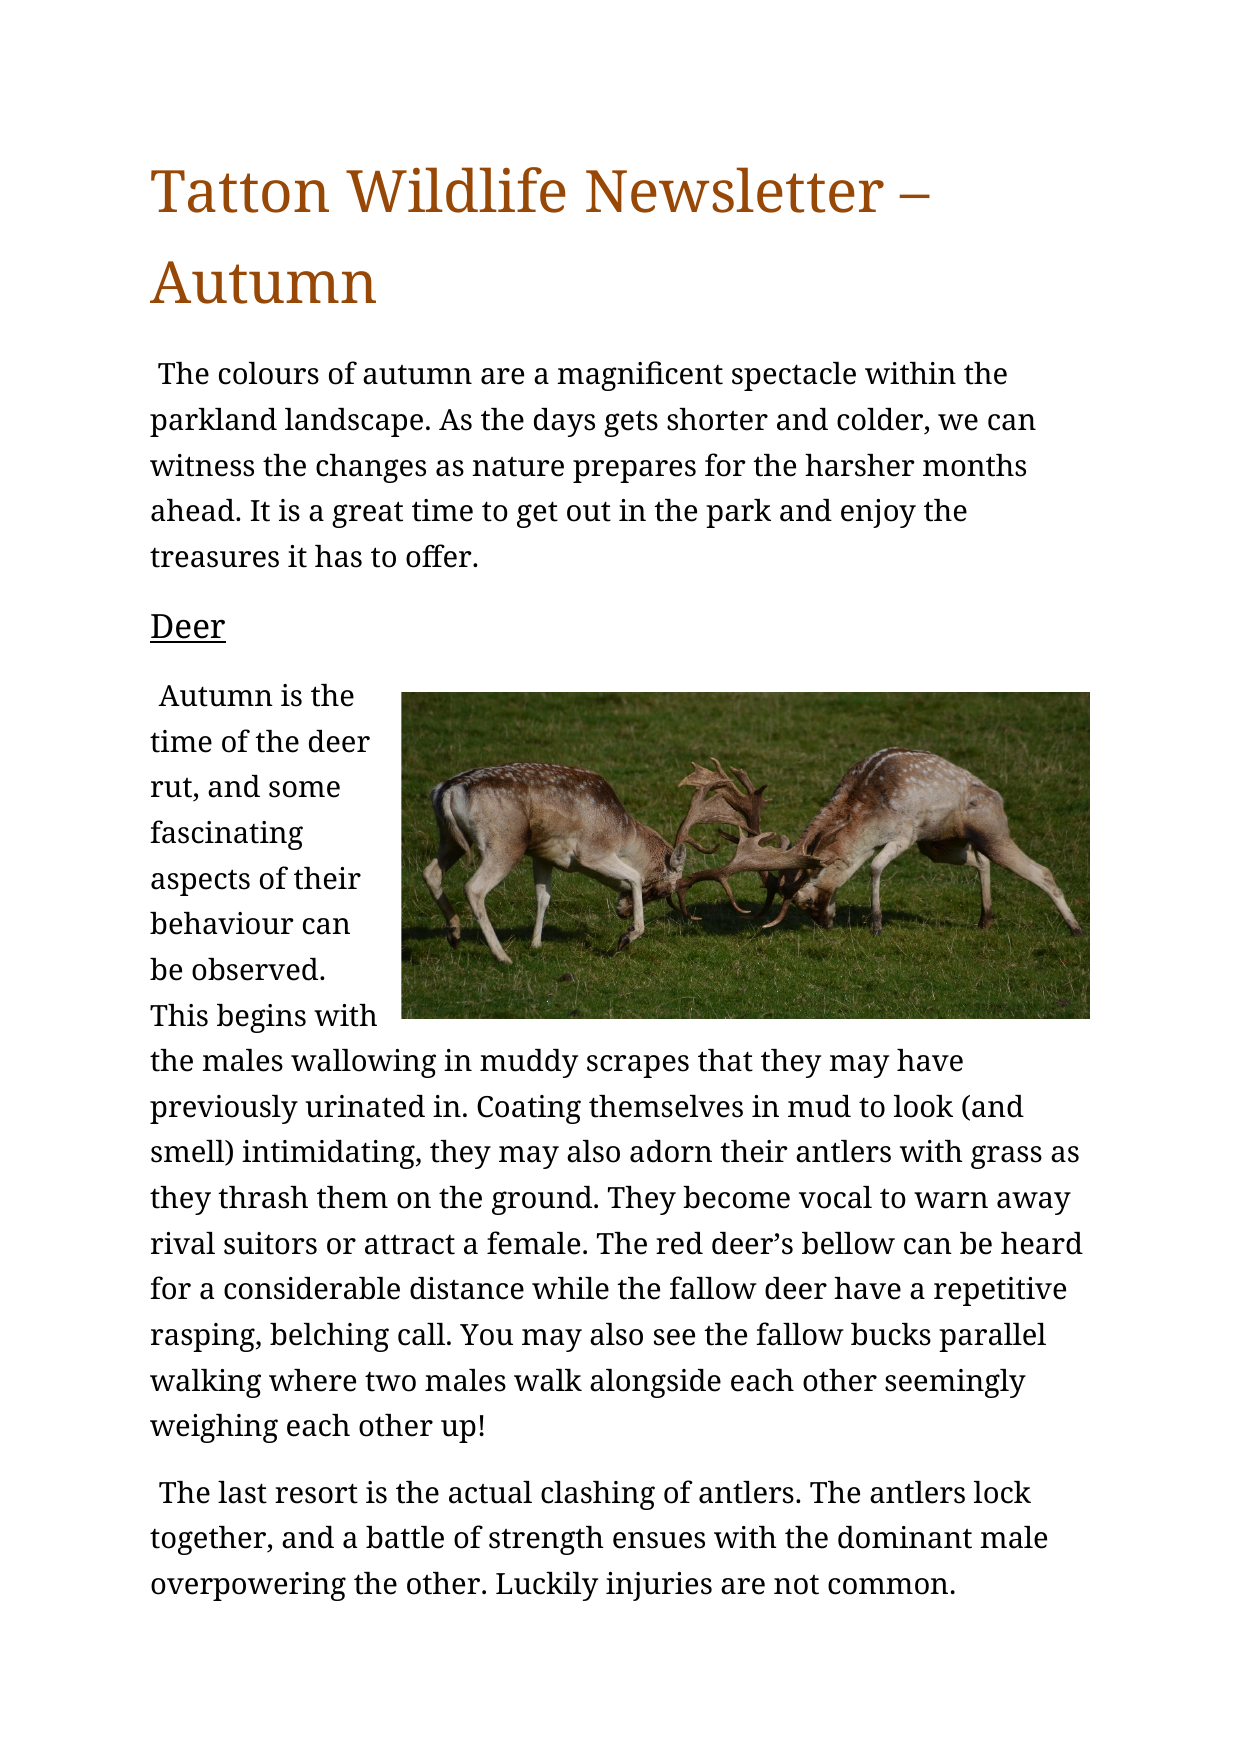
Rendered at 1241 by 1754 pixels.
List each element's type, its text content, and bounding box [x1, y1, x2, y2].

picture [401, 692, 1090, 1019]
text Tatton Wildlife Newsletter – Autumn [150, 150, 1090, 321]
text The last resort is the actual clashing of antlers. The antlers lock together, and a battle of strength ensues with the dominant male overpowering the other. Luckily injuries are not common. [150, 1472, 1090, 1603]
text Deer [150, 602, 1090, 648]
text The colours of autumn are a magnificent spectacle within the parkland landscape. As the days gets shorter and colder, we can witness the changes as nature prepares for the harsher months ahead. It is a great time to get out in the park and enjoy the treasures it has to offer. [150, 353, 1090, 576]
